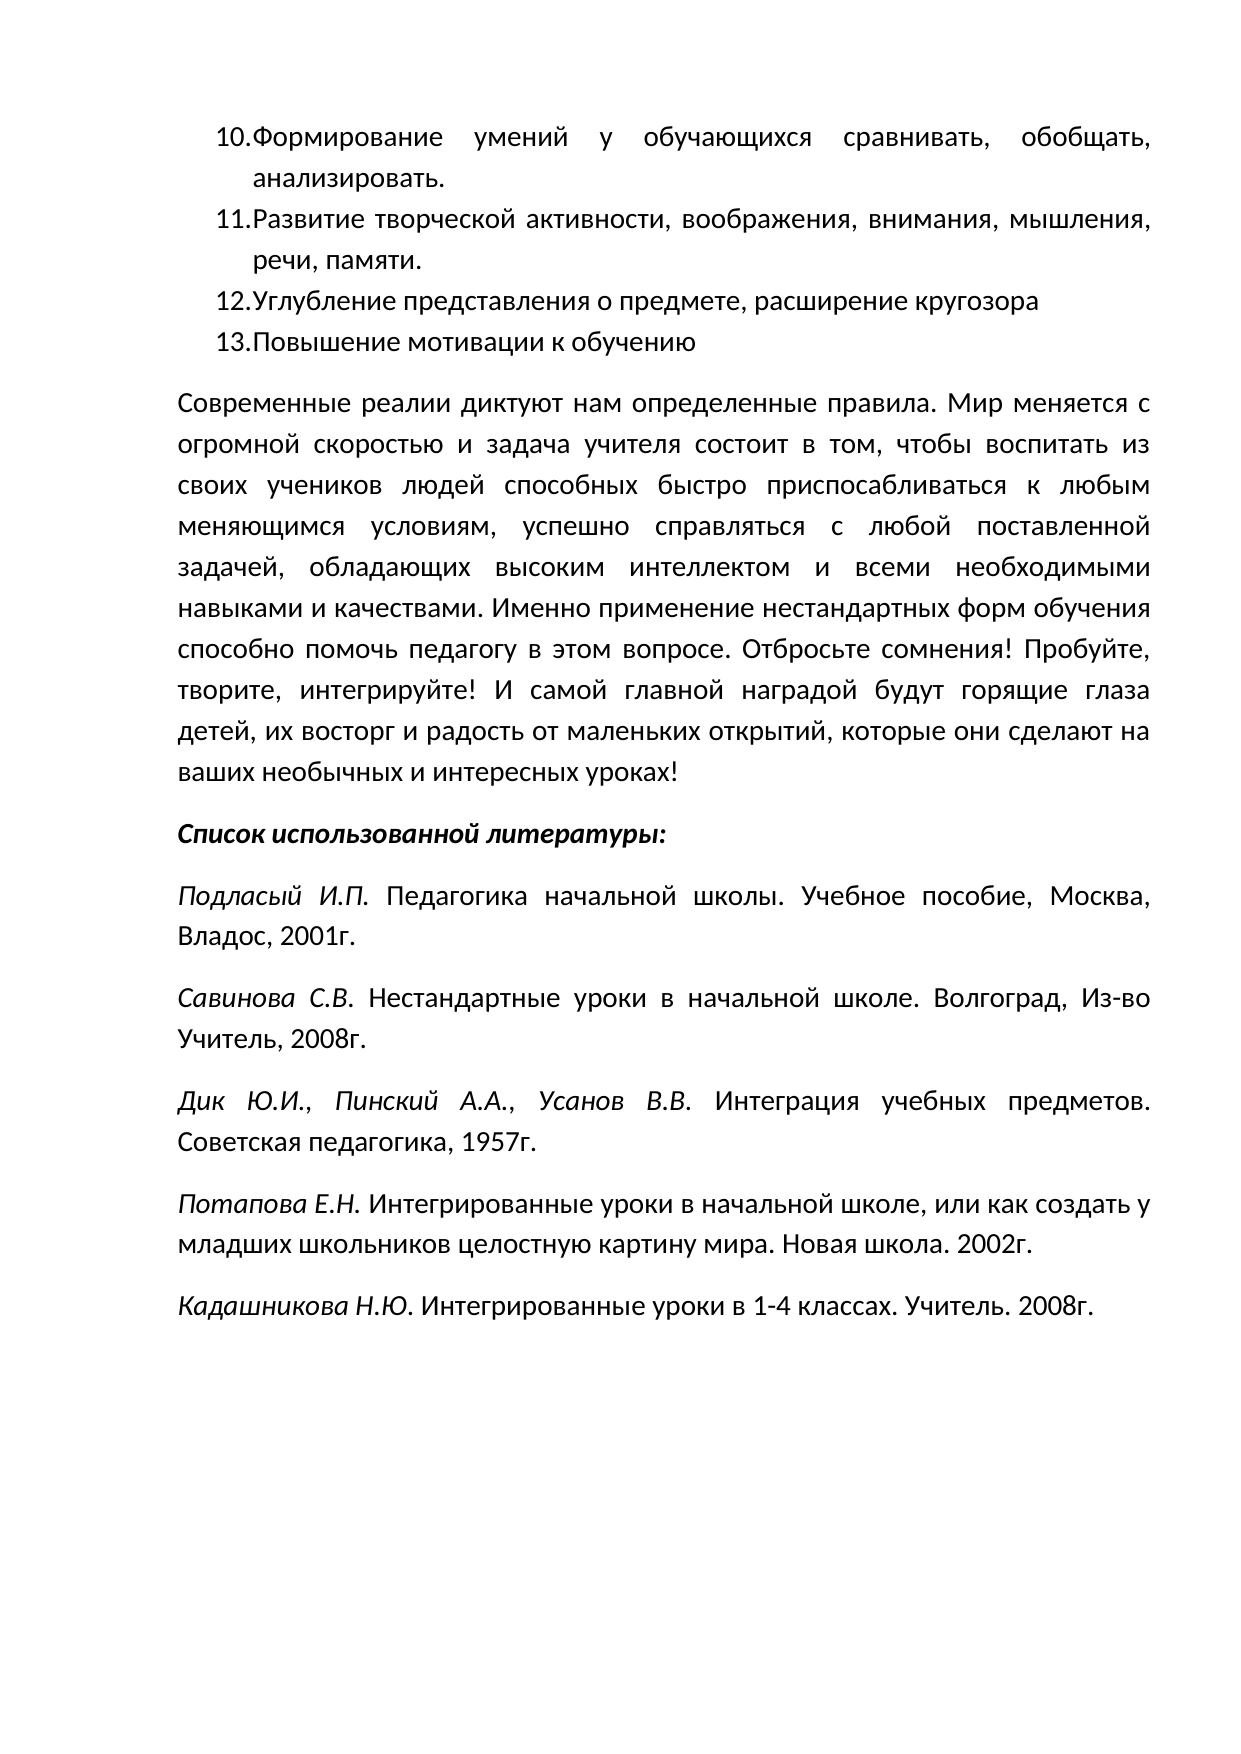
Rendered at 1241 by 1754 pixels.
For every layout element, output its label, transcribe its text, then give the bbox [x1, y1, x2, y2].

list Развитие творческой активности, воображения, внимания, мышления, речи, памяти. [215, 200, 1152, 277]
list Углубление представления о предмете, расширение кругозора [215, 282, 1152, 317]
text Кадашникова Н.Ю. Интегрированные уроки в 1-4 классах. Учитель. 2008г. [177, 1287, 1152, 1323]
text Список использованной литературы: [177, 815, 1152, 850]
text Подласый И.П. Педагогика начальной школы. Учебное пособие, Москва, Владос, 2001г. [177, 877, 1152, 953]
text Савинова С.В. Нестандартные уроки в начальной школе. Волгоград, Из-во Учитель, 2008г. [177, 979, 1152, 1056]
text Потапова Е.Н. Интегрированные уроки в начальной школе, или как создать у младших школьников целостную картину мира. Новая школа. 2002г. [177, 1185, 1152, 1261]
list Повышение мотивации к обучению [215, 323, 1152, 358]
text Современные реалии диктуют нам определенные правила. Мир меняется с огромной скоростью и задача учителя состоит в том, чтобы воспитать из своих учеников людей способных быстро приспосабливаться к любым меняющимся условиям, успешно справляться с любой поставленной задачей, обладающих высоким интеллектом и всеми необходимыми навыками и качествами. Именно применение нестандартных форм обучения способно помочь педагогу в этом вопросе. Отбросьте сомнения! Пробуйте, творите, интегрируйте! И самой главной наградой будут горящие глаза детей, их восторг и радость от маленьких открытий, которые они сделают на ваших необычных и интересных уроках! [177, 384, 1152, 789]
list Формирование умений у обучающихся сравнивать, обобщать, анализировать. [215, 118, 1152, 195]
text Дик Ю.И., Пинский А.А., Усанов В.В. Интеграция учебных предметов. Советская педагогика, 1957г. [177, 1082, 1152, 1158]
